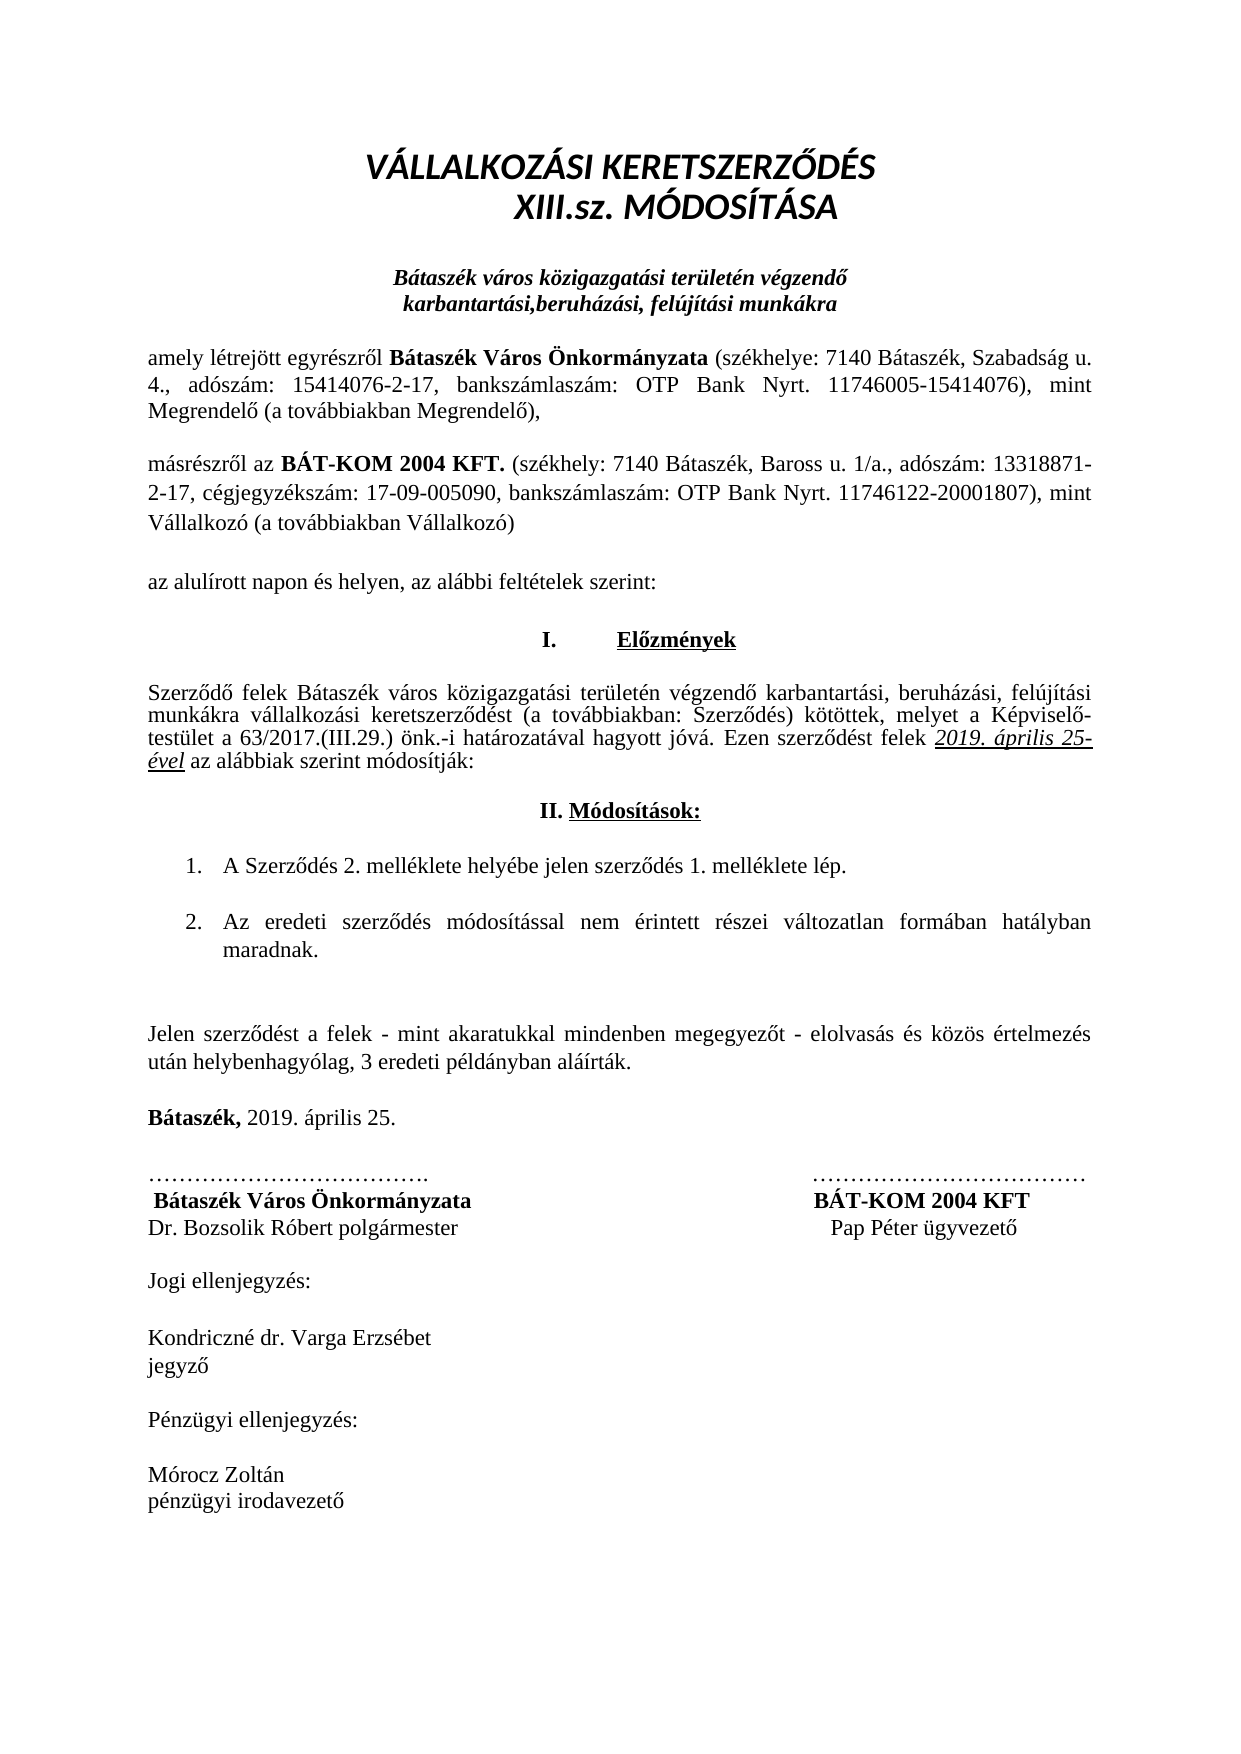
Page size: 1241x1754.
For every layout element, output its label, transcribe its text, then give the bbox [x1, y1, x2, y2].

text ………………………………. ……………………………… [148, 1160, 1093, 1186]
text Bátaszék város közigazgatási területén végzendő [148, 267, 1093, 290]
text Mórocz Zoltán [148, 1461, 1093, 1487]
text Kondriczné dr. Varga Erzsébet [148, 1324, 1093, 1351]
text Pénzügyi ellenjegyzés: [148, 1406, 1093, 1433]
list A Szerződés 2. melléklete helyébe jelen szerződés 1. melléklete lép. [185, 853, 1093, 879]
text Bátaszék Város Önkormányzata BÁT-KOM 2004 KFT [148, 1188, 1093, 1214]
text XIII.sz. MÓDOSÍTÁSA [260, 187, 1093, 227]
text karbantartási,beruházási, felújítási munkákra [148, 290, 1093, 316]
text Bátaszék, 2019. április 25. [148, 1104, 1093, 1130]
text az alulírott napon és helyen, az alábbi feltételek szerint: [148, 568, 1093, 595]
list Előzmények [185, 626, 1093, 652]
text amely létrejött egyrészről Bátaszék Város Önkormányzata (székhelye: 7140 Bátaszék, Szabadság u. 4., adószám: 15414076-2-17, bankszámlaszám: OTP Bank Nyrt. 11746005-15414076), mint Megrendelő (a továbbiakban Megrendelő), [148, 344, 1093, 423]
list Az eredeti szerződés módosítással nem érintett részei változatlan formában hatályban maradnak. [185, 908, 1093, 963]
text jegyző [148, 1352, 1093, 1378]
text Jelen szerződést a felek - mint akaratukkal mindenben megegyezőt - elolvasás és közös értelmezés után helybenhagyólag, 3 eredeti példányban aláírták. [148, 1020, 1093, 1074]
text pénzügyi irodavezető [148, 1487, 1093, 1513]
text Jogi ellenjegyzés: [148, 1267, 1093, 1293]
text másrészről az BÁT-KOM 2004 KFT. (székhely: 7140 Bátaszék, Baross u. 1/a., adószám: 13318871-2-17, cégjegyzékszám: 17-09-005090, bankszámlaszám: OTP Bank Nyrt. 11746122-20001807), mint Vállalkozó (a továbbiakban Vállalkozó) [148, 450, 1093, 535]
text II. Módosítások: [148, 797, 1093, 823]
text Szerződő felek Bátaszék város közigazgatási területén végzendő karbantartási, beruházási, felújítási munkákra vállalkozási keretszerződést (a továbbiakban: Szerződés) kötöttek, melyet a Képviselő-testület a 63/2017.(III.29.) önk.-i határozatával hagyott jóvá. Ezen szerződést felek 2019. április 25-ével az alábbiak szerint módosítják: [148, 682, 1093, 774]
text VÁLLALKOZÁSI KERETSZERZŐDÉS [148, 148, 1093, 187]
text Dr. Bozsolik Róbert polgármester Pap Péter ügyvezető [148, 1214, 1093, 1240]
